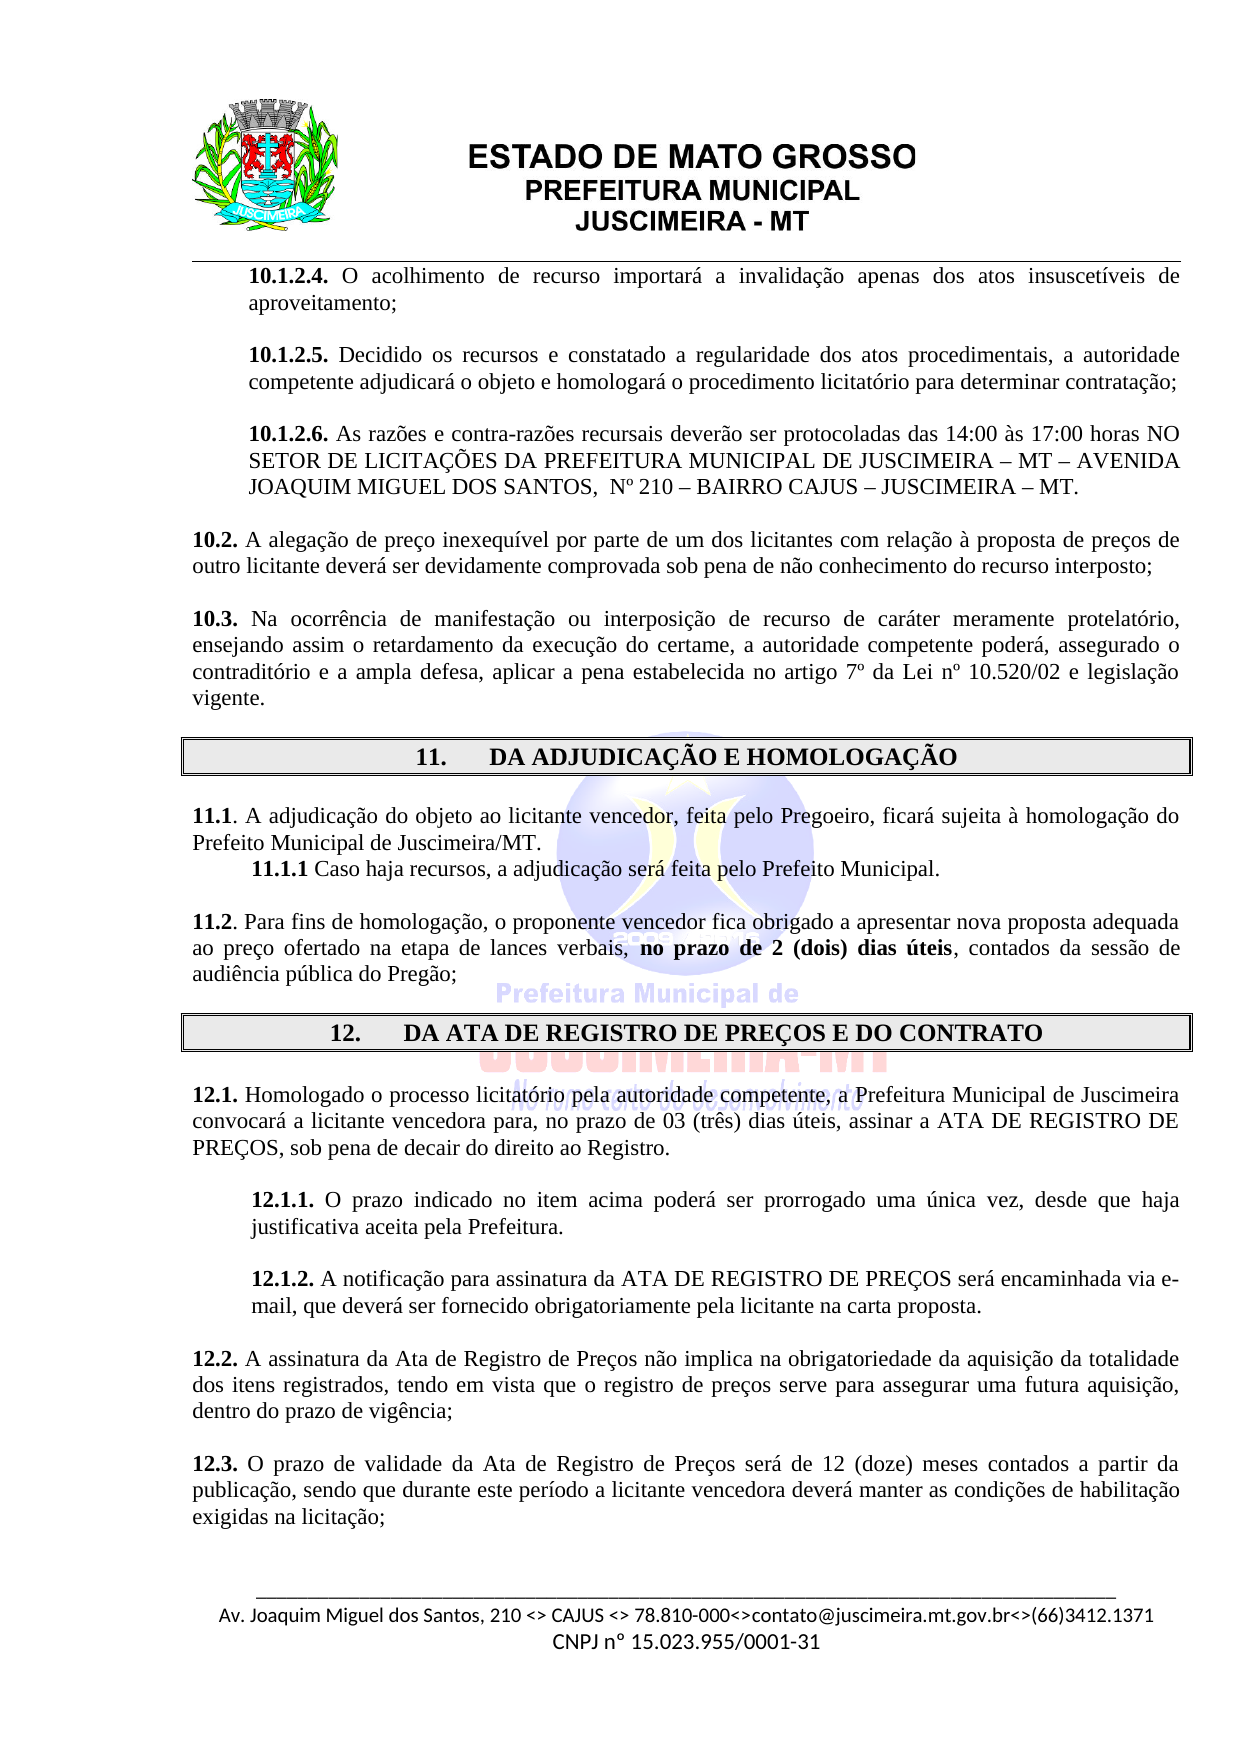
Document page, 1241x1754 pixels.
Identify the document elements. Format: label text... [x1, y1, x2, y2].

text 11.1.1 Caso haja recursos, a adjudicação será feita pelo Prefeito Municipal. [251, 855, 1181, 881]
text 12.2. A assinatura da Ata de Registro de Preços não implica na obrigatoriedade da aquisição da totalidade dos itens registrados, tendo em vista que o registro de preços serve para assegurar uma futura aquisição, dentro do prazo de vigência; [192, 1344, 1181, 1424]
text 11.1. A adjudicação do objeto ao licitante vencedor, feita pelo Pregoeiro, ficará sujeita à homologação do Prefeito Municipal de Juscimeira/MT. [192, 802, 1181, 855]
text 12.1.1. O prazo indicado no item acima poderá ser prorrogado uma única vez, desde que haja justificativa aceita pela Prefeitura. [251, 1186, 1181, 1239]
text 11. DA ADJUDICAÇÃO E HOMOLOGAÇÃO [184, 740, 1189, 773]
text 12.1. Homologado o processo licitatório pela autoridade competente, a Prefeitura Municipal de Juscimeira convocará a licitante vencedora para, no prazo de 03 (três) dias úteis, assinar a ATA DE REGISTRO DE PREÇOS, sob pena de decair do direito ao Registro. [192, 1081, 1181, 1160]
text 10.1.2.6. As razões e contra-razões recursais deverão ser protocoladas das 14:00 às 17:00 horas NO SETOR DE LICITAÇÕES DA PREFEITURA MUNICIPAL DE JUSCIMEIRA – MT – AVENIDA JOAQUIM MIGUEL DOS SANTOS, Nº 210 – BAIRRO CAJUS – JUSCIMEIRA – MT. [248, 421, 1181, 499]
text 10.3. Na ocorrência de manifestação ou interposição de recurso de caráter meramente protelatório, ensejando assim o retardamento da execução do certame, a autoridade competente poderá, assegurado o contraditório e a ampla defesa, aplicar a pena estabelecida no artigo 7º da Lei nº 10.520/02 e legislação vigente. [192, 605, 1181, 710]
text 12.3. O prazo de validade da Ata de Registro de Preços será de 12 (doze) meses contados a partir da publicação, sendo que durante este período a licitante vencedora deverá manter as condições de habilitação exigidas na licitação; [192, 1450, 1181, 1529]
text 12.1.2. A notificação para assinatura da ATA DE REGISTRO DE PREÇOS será encaminhada via e-mail, que deverá ser fornecido obrigatoriamente pela licitante na carta proposta. [251, 1266, 1181, 1318]
text 10.2. A alegação de preço inexequível por parte de um dos licitantes com relação à proposta de preços de outro licitante deverá ser devidamente comprovada sob pena de não conhecimento do recurso interposto; [192, 526, 1181, 579]
text 10.1.2.4. O acolhimento de recurso importará a invalidação apenas dos atos insuscetíveis de aproveitamento; [248, 262, 1181, 315]
picture [469, 144, 916, 231]
text 11.2. Para fins de homologação, o proponente vencedor fica obrigado a apresentar nova proposta adequada ao preço ofertado na etapa de lances verbais, no prazo de 2 (dois) dias úteis, contados da sessão de audiência pública do Pregão; [192, 908, 1181, 987]
picture [192, 99, 338, 231]
text 10.1.2.5. Decidido os recursos e constatado a regularidade dos atos procedimentais, a autoridade competente adjudicará o objeto e homologará o procedimento licitatório para determinar contratação; [248, 341, 1181, 394]
text 12. DA ATA DE REGISTRO DE PREÇOS E DO CONTRATO [184, 1016, 1189, 1049]
